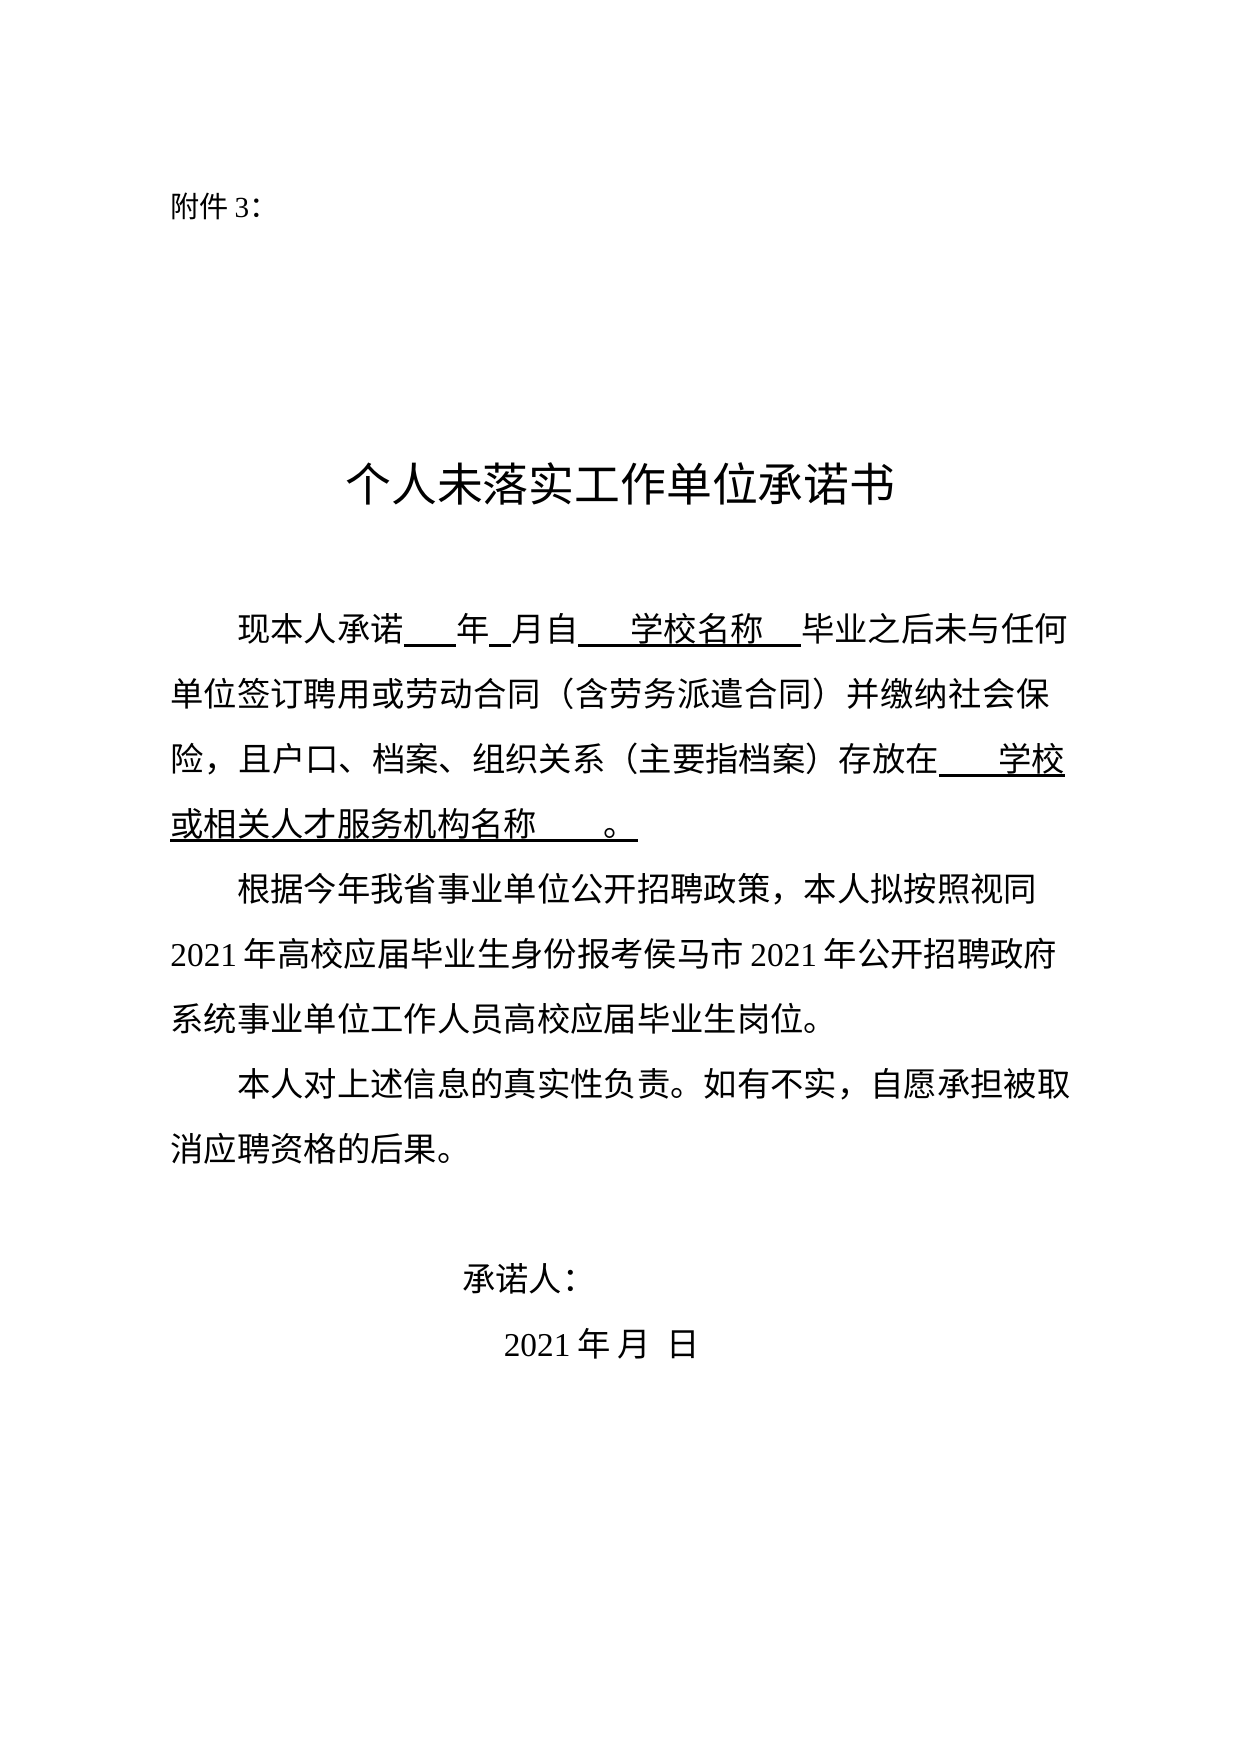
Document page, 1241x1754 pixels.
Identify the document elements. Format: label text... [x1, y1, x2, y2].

text 本人对上述信息的真实性负责。如有不实，自愿承担被取消应聘资格的后果。 [170, 1050, 1070, 1180]
text 个人未落实工作单位承诺书 [170, 432, 1070, 530]
text 承诺人： [170, 1245, 1070, 1310]
text 根据今年我省事业单位公开招聘政策，本人拟按照视同2021年高校应届毕业生身份报考侯马市2021年公开招聘政府系统事业单位工作人员高校应届毕业生岗位。 [170, 855, 1070, 1050]
text 现本人承诺 年 月自 学校名称 毕业之后未与任何单位签订聘用或劳动合同（含劳务派遣合同）并缴纳社会保险，且户口、档案、组织关系（主要指档案）存放在 学校或相关人才服务机构名称 。 [170, 595, 1070, 855]
text 附件3： [170, 172, 1070, 237]
text 2021年 月 日 [170, 1310, 1070, 1375]
